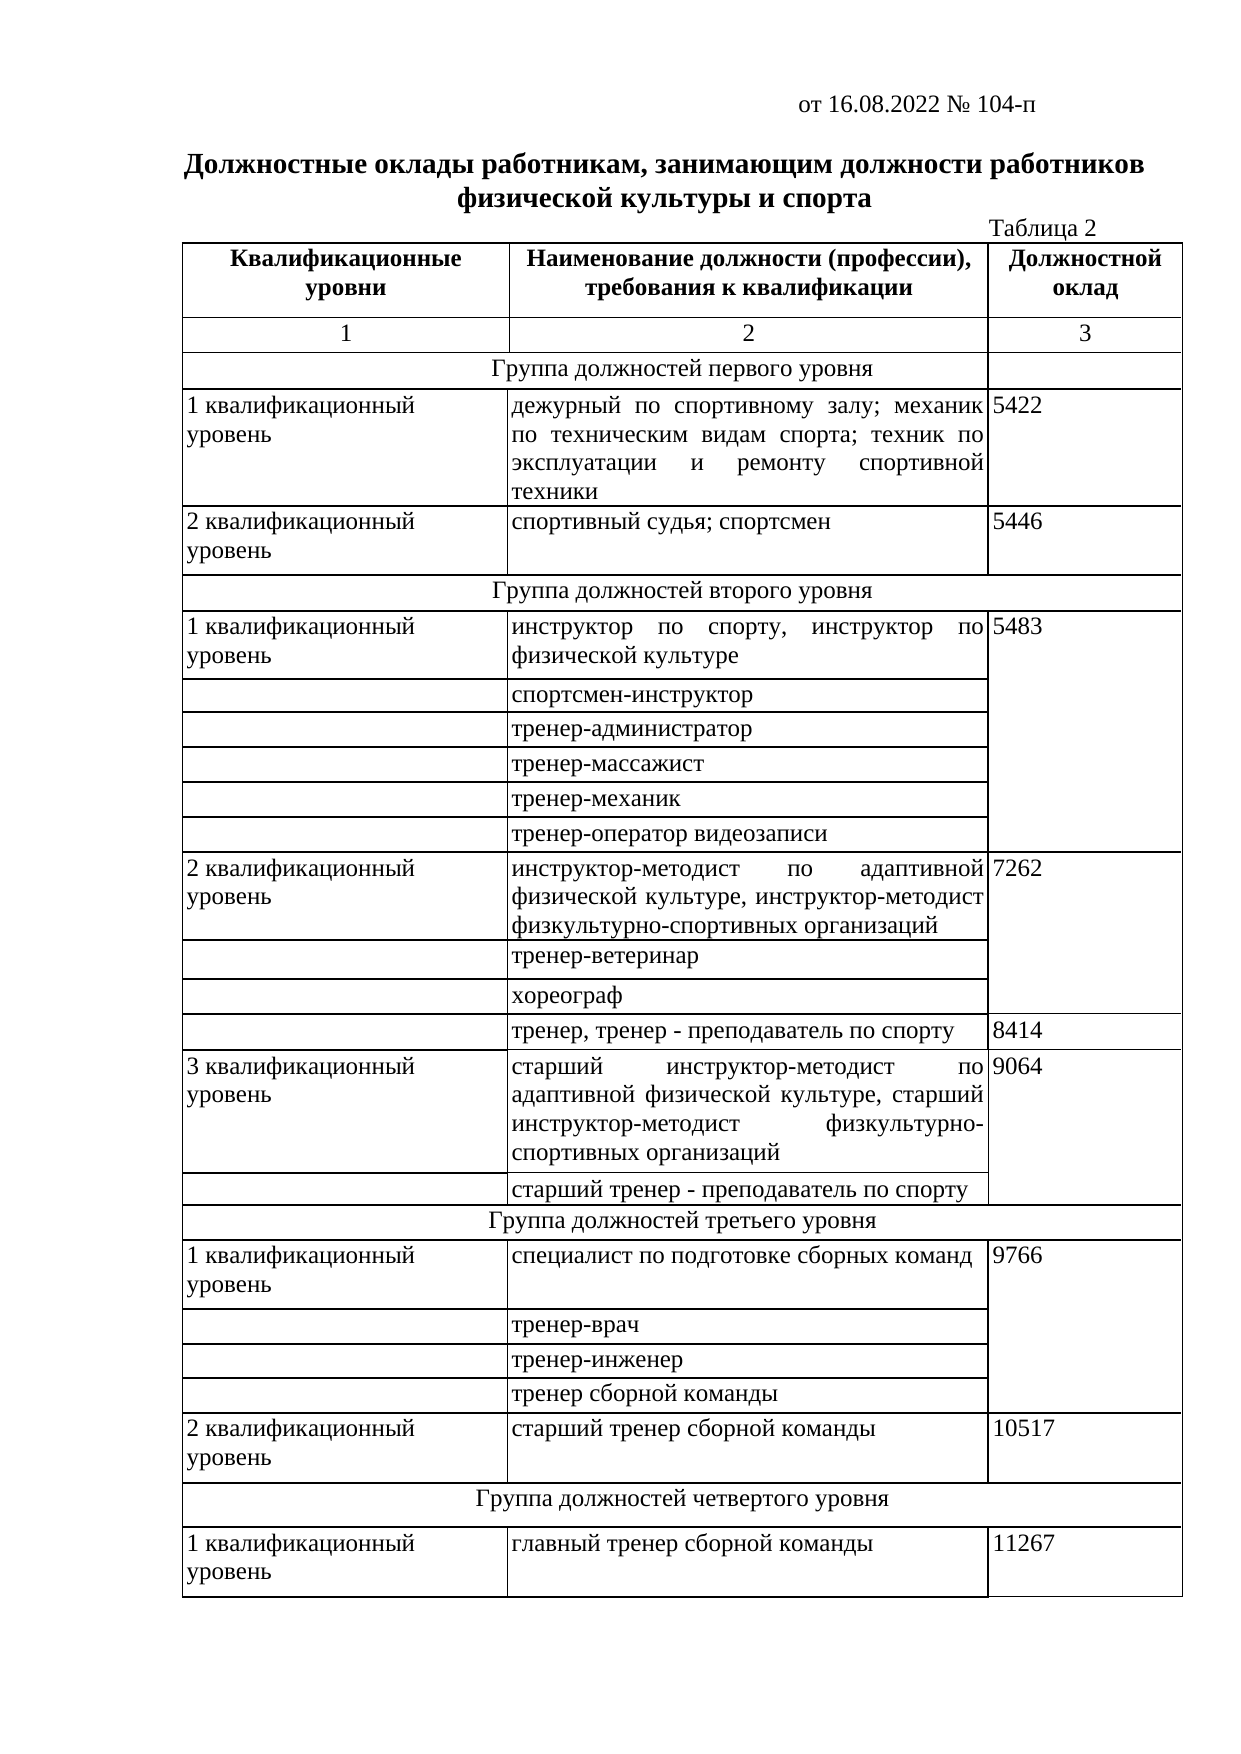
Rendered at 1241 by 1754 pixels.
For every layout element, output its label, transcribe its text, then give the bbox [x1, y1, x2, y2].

table_cell [183, 748, 507, 781]
table_cell 1 квалификационный уровень [183, 1241, 507, 1308]
table_cell 7262 [989, 851, 1182, 1013]
table_header Квалификационные уровни [183, 244, 509, 316]
table_cell [183, 941, 507, 978]
table_cell Группа должностей третьего уровня [183, 1204, 1182, 1239]
table_cell 2 квалификационный уровень [183, 853, 507, 939]
table_header Должностной оклад [989, 244, 1182, 316]
text Таблица 2 [988, 213, 1152, 242]
table_cell [183, 1310, 507, 1343]
table_cell 8414 [989, 1013, 1182, 1049]
table_cell тренер-инженер [508, 1345, 987, 1377]
table_cell Группа должностей четвертого уровня [183, 1482, 1182, 1526]
table_cell 10517 [989, 1412, 1182, 1482]
table_cell 1 квалификационный уровень [183, 1528, 507, 1596]
table_cell главный тренер сборной команды [508, 1528, 987, 1596]
table_cell тренер-механик [508, 783, 987, 816]
table_cell Группа должностей второго уровня [183, 574, 1182, 610]
table_cell 11267 [989, 1526, 1182, 1596]
table_cell [183, 1174, 507, 1204]
text Должностные оклады работникам, занимающим должности работников физической культуры и спорта [177, 146, 1152, 213]
table_cell хореограф [508, 980, 987, 1013]
table_cell инструктор по спорту, инструктор по физической культуре [508, 612, 987, 678]
table_cell 1 [183, 318, 509, 351]
table_cell старший инструктор-методист по адаптивной физической культуре, старший инструктор-методист физкультурно-спортивных организаций [508, 1050, 988, 1172]
table_cell тренер-администратор [508, 713, 987, 746]
table_cell [183, 1345, 507, 1377]
table_cell тренер-массажист [508, 748, 987, 781]
table_cell тренер, тренер - преподаватель по спорту [508, 1015, 987, 1049]
table_cell 1 квалификационный уровень [183, 612, 507, 678]
table_cell [183, 980, 507, 1013]
table_cell специалист по подготовке сборных команд [508, 1241, 987, 1308]
table_cell старший тренер - преподаватель по спорту [508, 1173, 988, 1204]
table_header Наименование должности (профессии), требования к квалификации [510, 244, 987, 316]
table_cell 2 [510, 318, 987, 351]
table_cell 1 квалификационный уровень [183, 390, 507, 505]
table_cell спортсмен-инструктор [508, 680, 987, 711]
table_cell 2 квалификационный уровень [183, 1414, 507, 1482]
table_cell [183, 680, 507, 711]
table_cell 5422 [989, 388, 1182, 505]
table_cell тренер-ветеринар [508, 941, 987, 978]
table_cell [183, 713, 507, 746]
table_cell 9766 [989, 1239, 1182, 1412]
table_cell 3 квалификационный уровень [183, 1051, 507, 1172]
table_cell 9064 [989, 1049, 1182, 1204]
table_cell [989, 351, 1182, 388]
table_cell [183, 818, 507, 851]
table_cell Группа должностей первого уровня [183, 353, 987, 388]
table_cell 5446 [989, 505, 1182, 574]
table_cell 3 [989, 316, 1182, 351]
table_cell 2 квалификационный уровень [183, 507, 507, 574]
table_cell [183, 783, 507, 816]
table_cell [183, 1379, 507, 1412]
table_cell старший тренер сборной команды [508, 1414, 987, 1482]
table_cell тренер-оператор видеозаписи [508, 818, 987, 851]
table_cell [183, 1015, 507, 1049]
table_cell спортивный судья; спортсмен [508, 507, 987, 574]
table_cell 5483 [989, 610, 1182, 851]
table_cell тренер сборной команды [508, 1379, 987, 1412]
text от 16.08.2022 № 104-п [797, 89, 1181, 117]
table_cell тренер-врач [508, 1310, 987, 1343]
